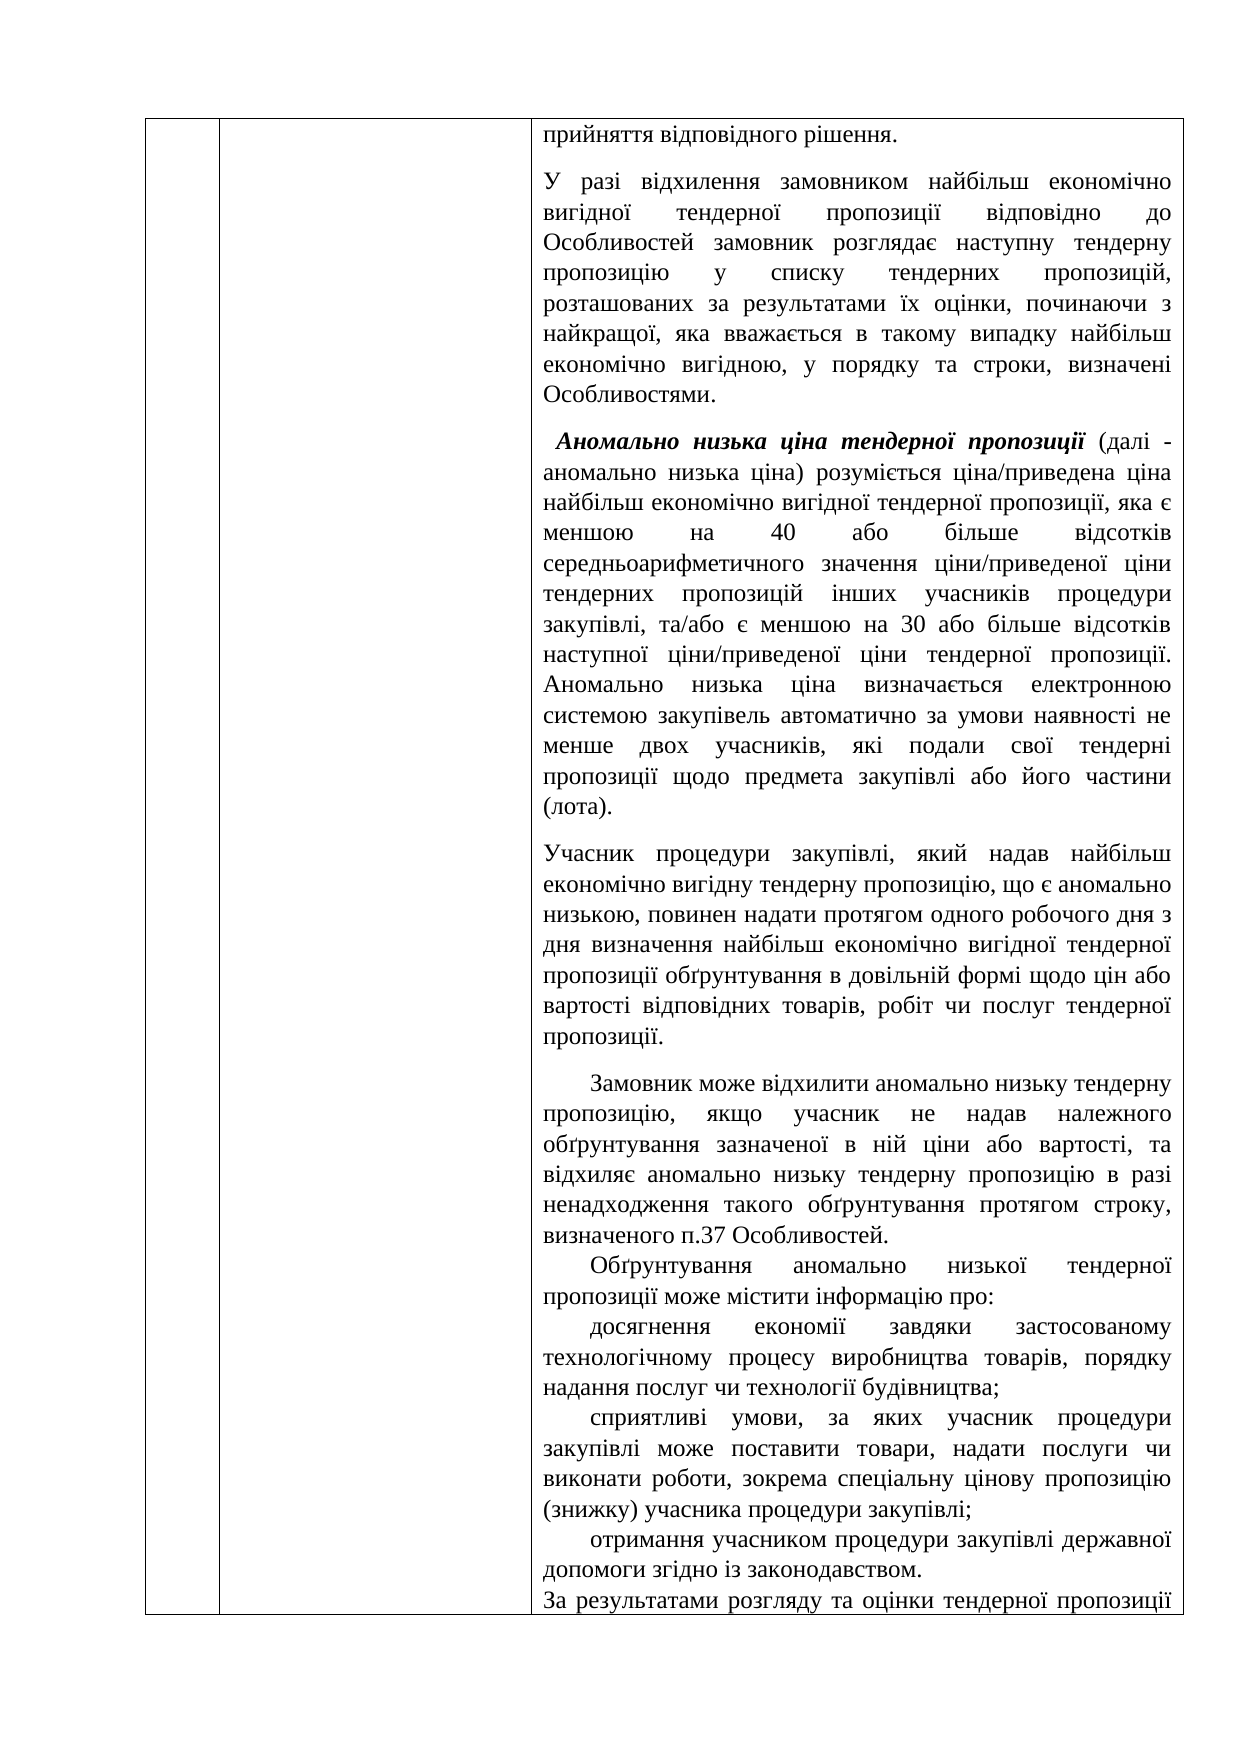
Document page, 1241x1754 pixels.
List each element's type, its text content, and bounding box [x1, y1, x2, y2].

table_cell 1 [146, 119, 219, 1614]
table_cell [220, 119, 531, 1614]
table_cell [532, 119, 1183, 1614]
